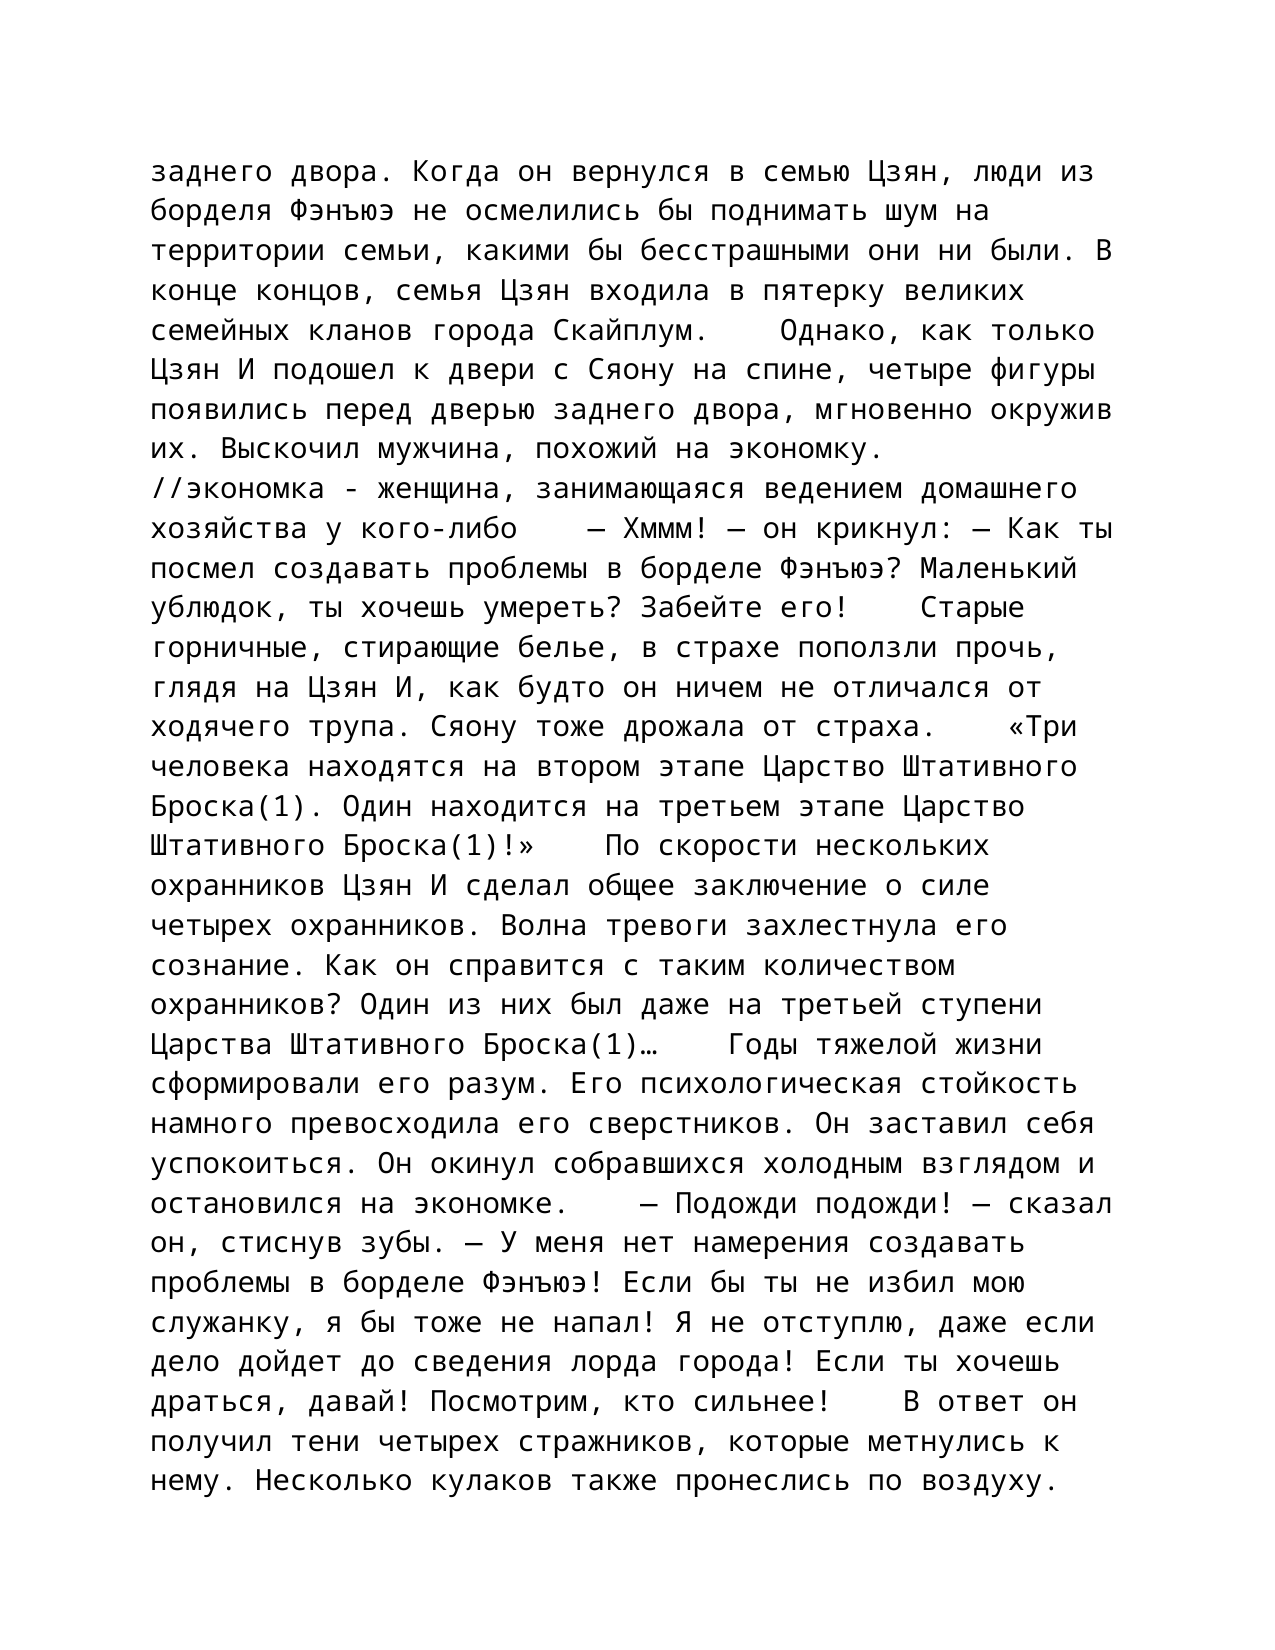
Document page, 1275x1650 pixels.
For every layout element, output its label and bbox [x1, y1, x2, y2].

text [150, 150, 1125, 1499]
